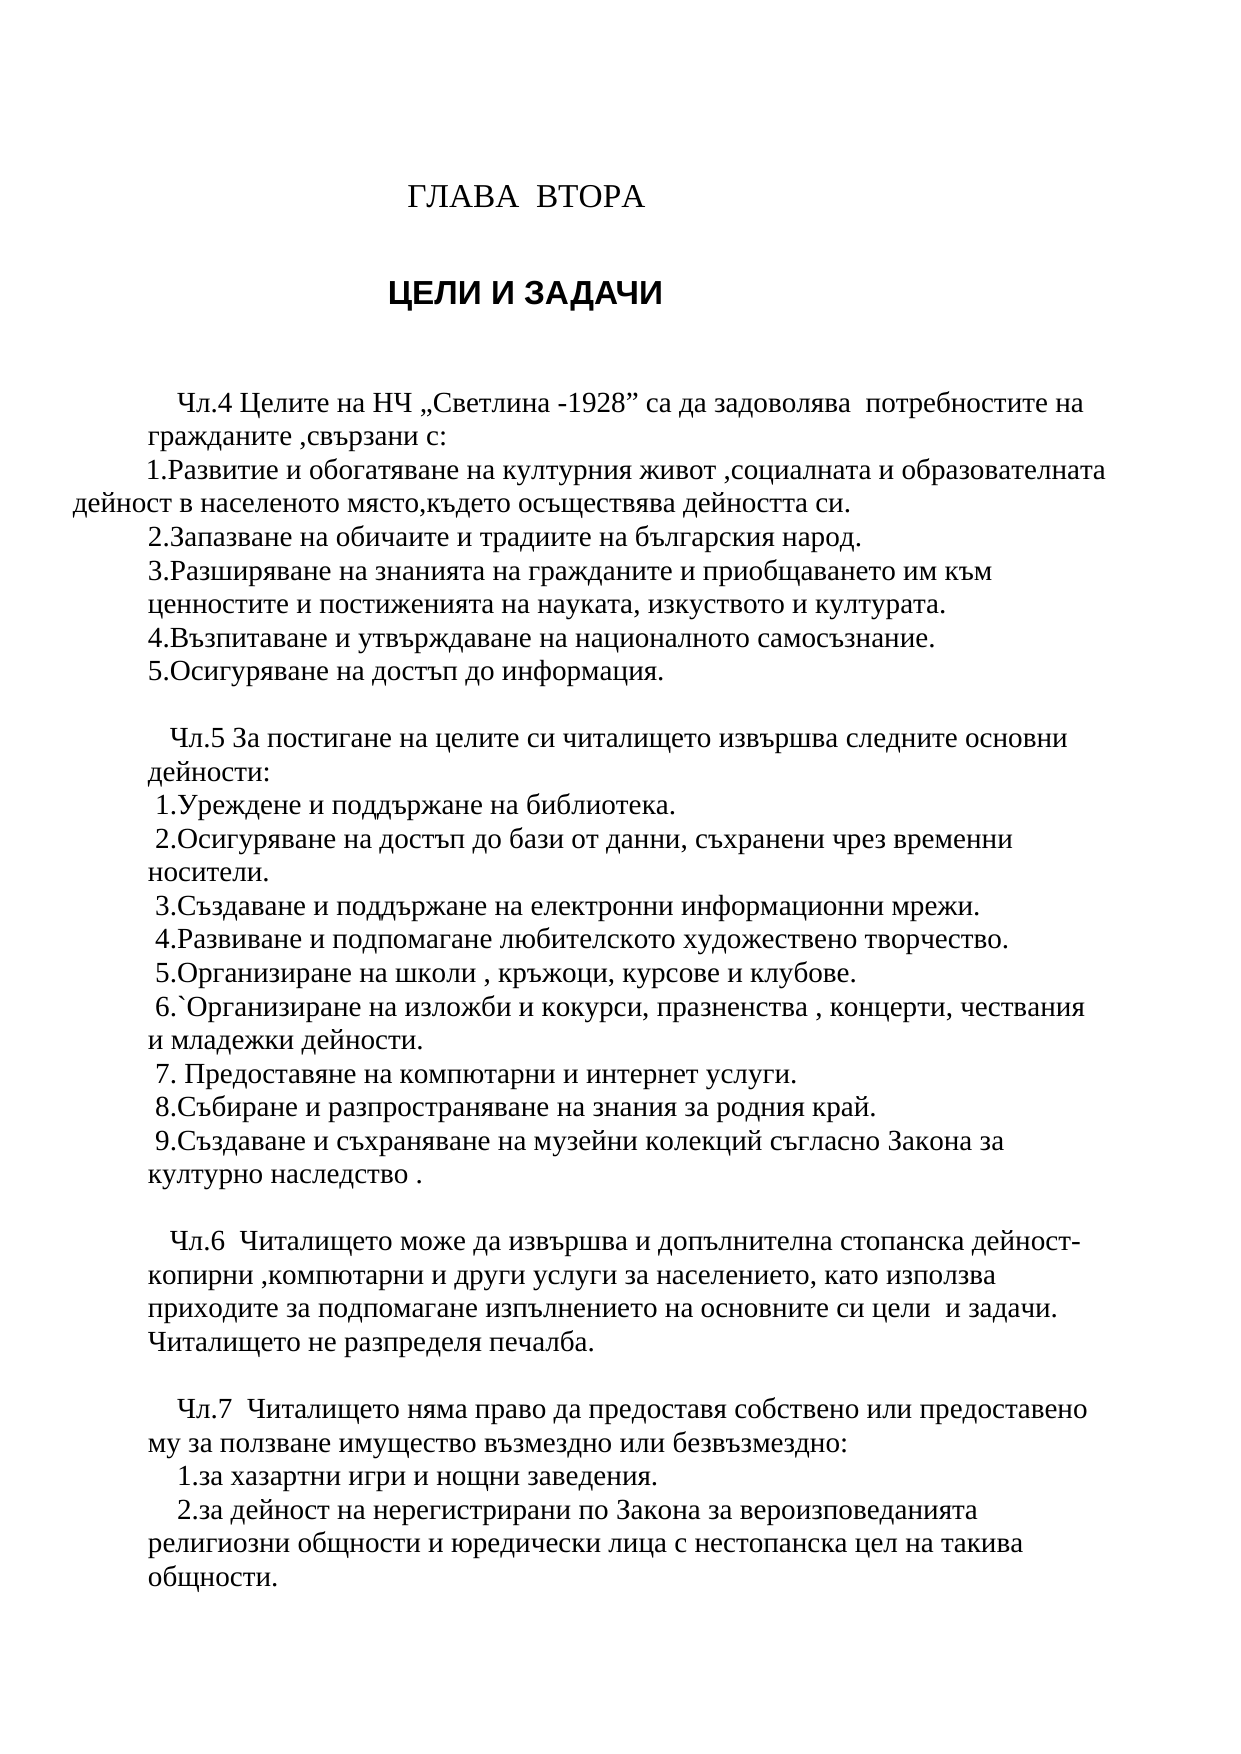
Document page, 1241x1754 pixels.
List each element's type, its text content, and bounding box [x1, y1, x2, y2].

text 9.Създаване и съхраняване на музейни колекций съгласно Закона за културно наследство . [148, 1123, 1093, 1190]
text 2.за дейност на нерегистрирани по Закона за вероизповеданията религиозни общности и юредически лица с нестопанска цел на такива общности. [148, 1492, 1093, 1592]
text Чл.5 За постигане на целите си читалището извършва следните основни дейности: [148, 720, 1093, 787]
text Чл.7 Читалището няма право да предоставя собствено или предоставено му за ползване имущество възмездно или безвъзмездно: [148, 1391, 1093, 1458]
text 3.Разширяване на знанията на гражданите и приобщаването им към ценностите и постиженията на науката, изкуството и културата. [148, 553, 1093, 620]
text 3.Създаване и поддържане на електронни информационни мрежи. [148, 888, 1093, 922]
text 8.Събиране и разпространяване на знания за родния край. [148, 1089, 1093, 1123]
text 4.Развиване и подпомагане любителското художествено творчество. [148, 922, 1093, 955]
text 4.Възпитаване и утвърждаване на националното самосъзнание. [148, 620, 1093, 653]
text 2.Осигуряване на достъп до бази от данни, съхранени чрез временни носители. [148, 821, 1093, 888]
text 6.`Организиране на изложби и кокурси, празненства , концерти, чествания и младежки дейности. [148, 989, 1093, 1056]
subtitle ЦЕЛИ И ЗАДАЧИ [148, 273, 1093, 312]
text 1.Развитие и обогатяване на културния живот ,социалната и образователната дейност в населеното място,където осъществява дейността си. [73, 452, 1141, 519]
text 5.Организиране на школи , кръжоци, курсове и клубове. [148, 955, 1093, 989]
text ГЛАВА ВТОРА [148, 176, 1093, 215]
text 1.за хазартни игри и нощни заведения. [148, 1458, 1093, 1492]
text Чл.6 Читалището може да извършва и допълнителна стопанска дейност-копирни ,компютарни и други услуги за населението, като използва приходите за подпомагане изпълнението на основните си цели и задачи. Читалището не разпределя печалба. [148, 1223, 1093, 1358]
text 2.Запазване на обичаите и традиите на българския народ. [148, 519, 1093, 553]
text 1.Уреждене и поддържане на библиотека. [148, 787, 1093, 821]
text 5.Осигуряване на достъп до информация. [148, 653, 1093, 687]
text 7. Предоставяне на компютарни и интернет услуги. [148, 1056, 1093, 1089]
text Чл.4 Целите на НЧ „Светлина -1928” са да задоволява потребностите на гражданите ,свързани с: [148, 385, 1093, 452]
